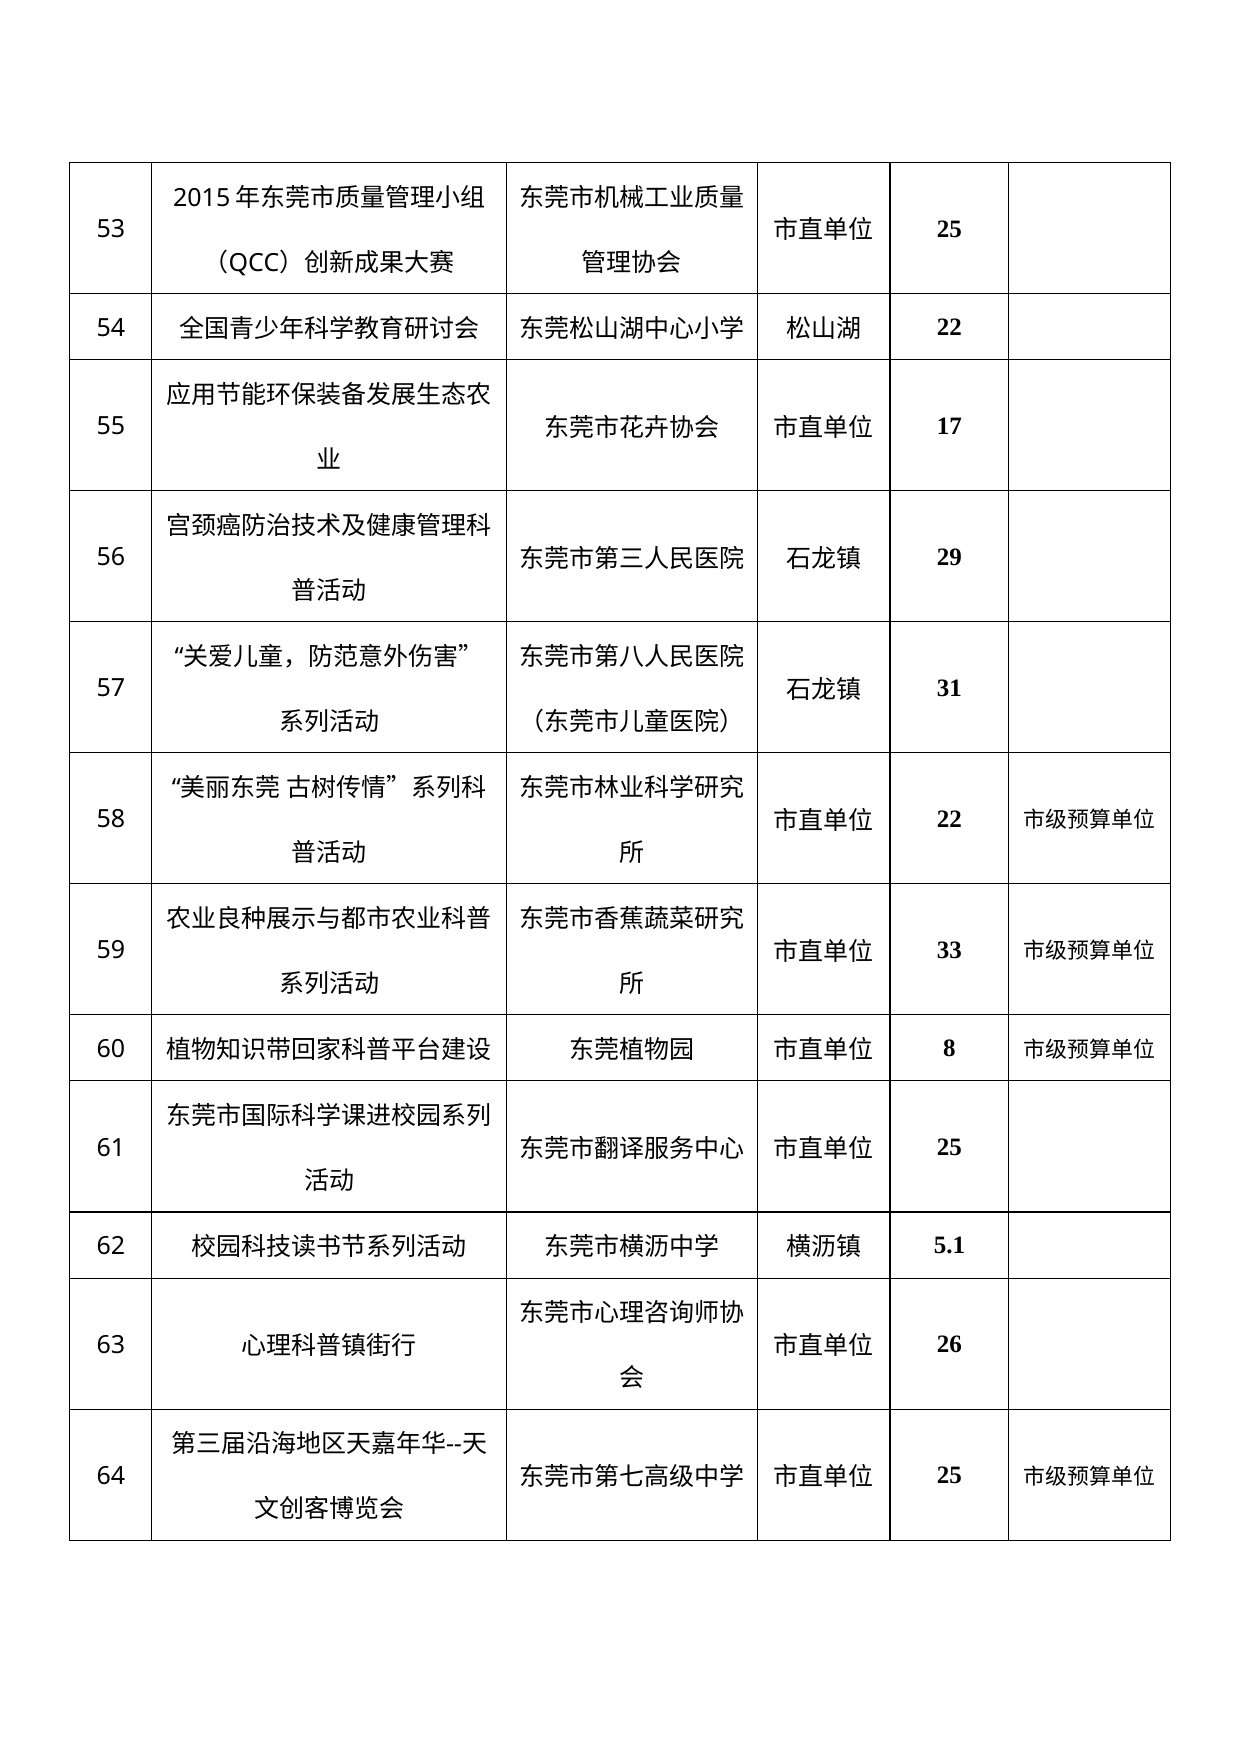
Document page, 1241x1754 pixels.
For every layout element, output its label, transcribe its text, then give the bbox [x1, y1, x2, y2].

table_cell 市直单位 [758, 753, 889, 883]
table_cell 植物知识带回家科普平台建设 [152, 1015, 506, 1080]
table_cell [1009, 360, 1170, 490]
table_cell [1009, 1081, 1170, 1211]
table_cell 64 [70, 1410, 151, 1539]
table_cell 东莞市第三人民医院 [507, 491, 757, 621]
table_cell 25 [891, 163, 1008, 293]
table_cell [1009, 163, 1170, 293]
table_cell 东莞市林业科学研究所 [507, 753, 757, 883]
table_cell 市级预算单位 [1009, 1410, 1170, 1539]
table_cell 石龙镇 [758, 491, 889, 621]
table_cell 东莞市花卉协会 [507, 360, 757, 490]
table_cell 市直单位 [758, 360, 889, 490]
table_cell “美丽东莞 古树传情”系列科普活动 [152, 753, 506, 883]
table_cell 25 [891, 1081, 1008, 1211]
table_cell 33 [891, 884, 1008, 1014]
table_cell 56 [70, 491, 151, 621]
table_cell 市直单位 [758, 1410, 889, 1539]
table_cell 2015年东莞市质量管理小组（QCC）创新成果大赛 [152, 163, 506, 293]
table_cell 市级预算单位 [1009, 1015, 1170, 1080]
table_cell 宫颈癌防治技术及健康管理科普活动 [152, 491, 506, 621]
table_cell 全国青少年科学教育研讨会 [152, 294, 506, 359]
table_cell 东莞市心理咨询师协会 [507, 1279, 757, 1408]
table_cell 石龙镇 [758, 622, 889, 752]
table_cell 55 [70, 360, 151, 490]
table_cell 22 [891, 753, 1008, 883]
table_cell 17 [891, 360, 1008, 490]
table_cell 东莞市国际科学课进校园系列活动 [152, 1081, 506, 1211]
table_cell 应用节能环保装备发展生态农业 [152, 360, 506, 490]
table_cell 市直单位 [758, 1015, 889, 1080]
table_cell 东莞市第七高级中学 [507, 1410, 757, 1539]
table_cell 61 [70, 1081, 151, 1211]
table_cell 市级预算单位 [1009, 884, 1170, 1014]
table_cell 校园科技读书节系列活动 [152, 1213, 506, 1277]
table_cell 62 [70, 1213, 151, 1277]
table_cell 东莞市香蕉蔬菜研究所 [507, 884, 757, 1014]
table_cell 59 [70, 884, 151, 1014]
table_cell 26 [891, 1279, 1008, 1408]
table_cell 东莞市翻译服务中心 [507, 1081, 757, 1211]
table_cell 60 [70, 1015, 151, 1080]
table_cell 53 [70, 163, 151, 293]
table_cell 东莞市机械工业质量管理协会 [507, 163, 757, 293]
table_cell 市直单位 [758, 884, 889, 1014]
table_cell [1009, 1279, 1170, 1408]
table_cell 31 [891, 622, 1008, 752]
table_cell 25 [891, 1410, 1008, 1539]
table_cell 农业良种展示与都市农业科普系列活动 [152, 884, 506, 1014]
table_cell 57 [70, 622, 151, 752]
table_cell 市直单位 [758, 163, 889, 293]
table_cell 松山湖 [758, 294, 889, 359]
table_cell [1009, 491, 1170, 621]
table_cell 东莞松山湖中心小学 [507, 294, 757, 359]
table_cell [1009, 622, 1170, 752]
table_cell 横沥镇 [758, 1213, 889, 1277]
table_cell “关爱儿童，防范意外伤害”系列活动 [152, 622, 506, 752]
table_cell 8 [891, 1015, 1008, 1080]
table_cell 东莞市横沥中学 [507, 1213, 757, 1277]
table_cell 心理科普镇街行 [152, 1279, 506, 1408]
table_cell 市直单位 [758, 1279, 889, 1408]
table_cell [1009, 1213, 1170, 1277]
table_cell 5.1 [891, 1213, 1008, 1277]
table_cell 58 [70, 753, 151, 883]
table_cell 东莞市第八人民医院（东莞市儿童医院） [507, 622, 757, 752]
table_cell 第三届沿海地区天嘉年华--天文创客博览会 [152, 1410, 506, 1539]
table_cell 29 [891, 491, 1008, 621]
table_cell 东莞植物园 [507, 1015, 757, 1080]
table_cell 市直单位 [758, 1081, 889, 1211]
table_cell 22 [891, 294, 1008, 359]
table_cell 63 [70, 1279, 151, 1408]
table_cell 市级预算单位 [1009, 753, 1170, 883]
table_cell 54 [70, 294, 151, 359]
table_cell [1009, 294, 1170, 359]
